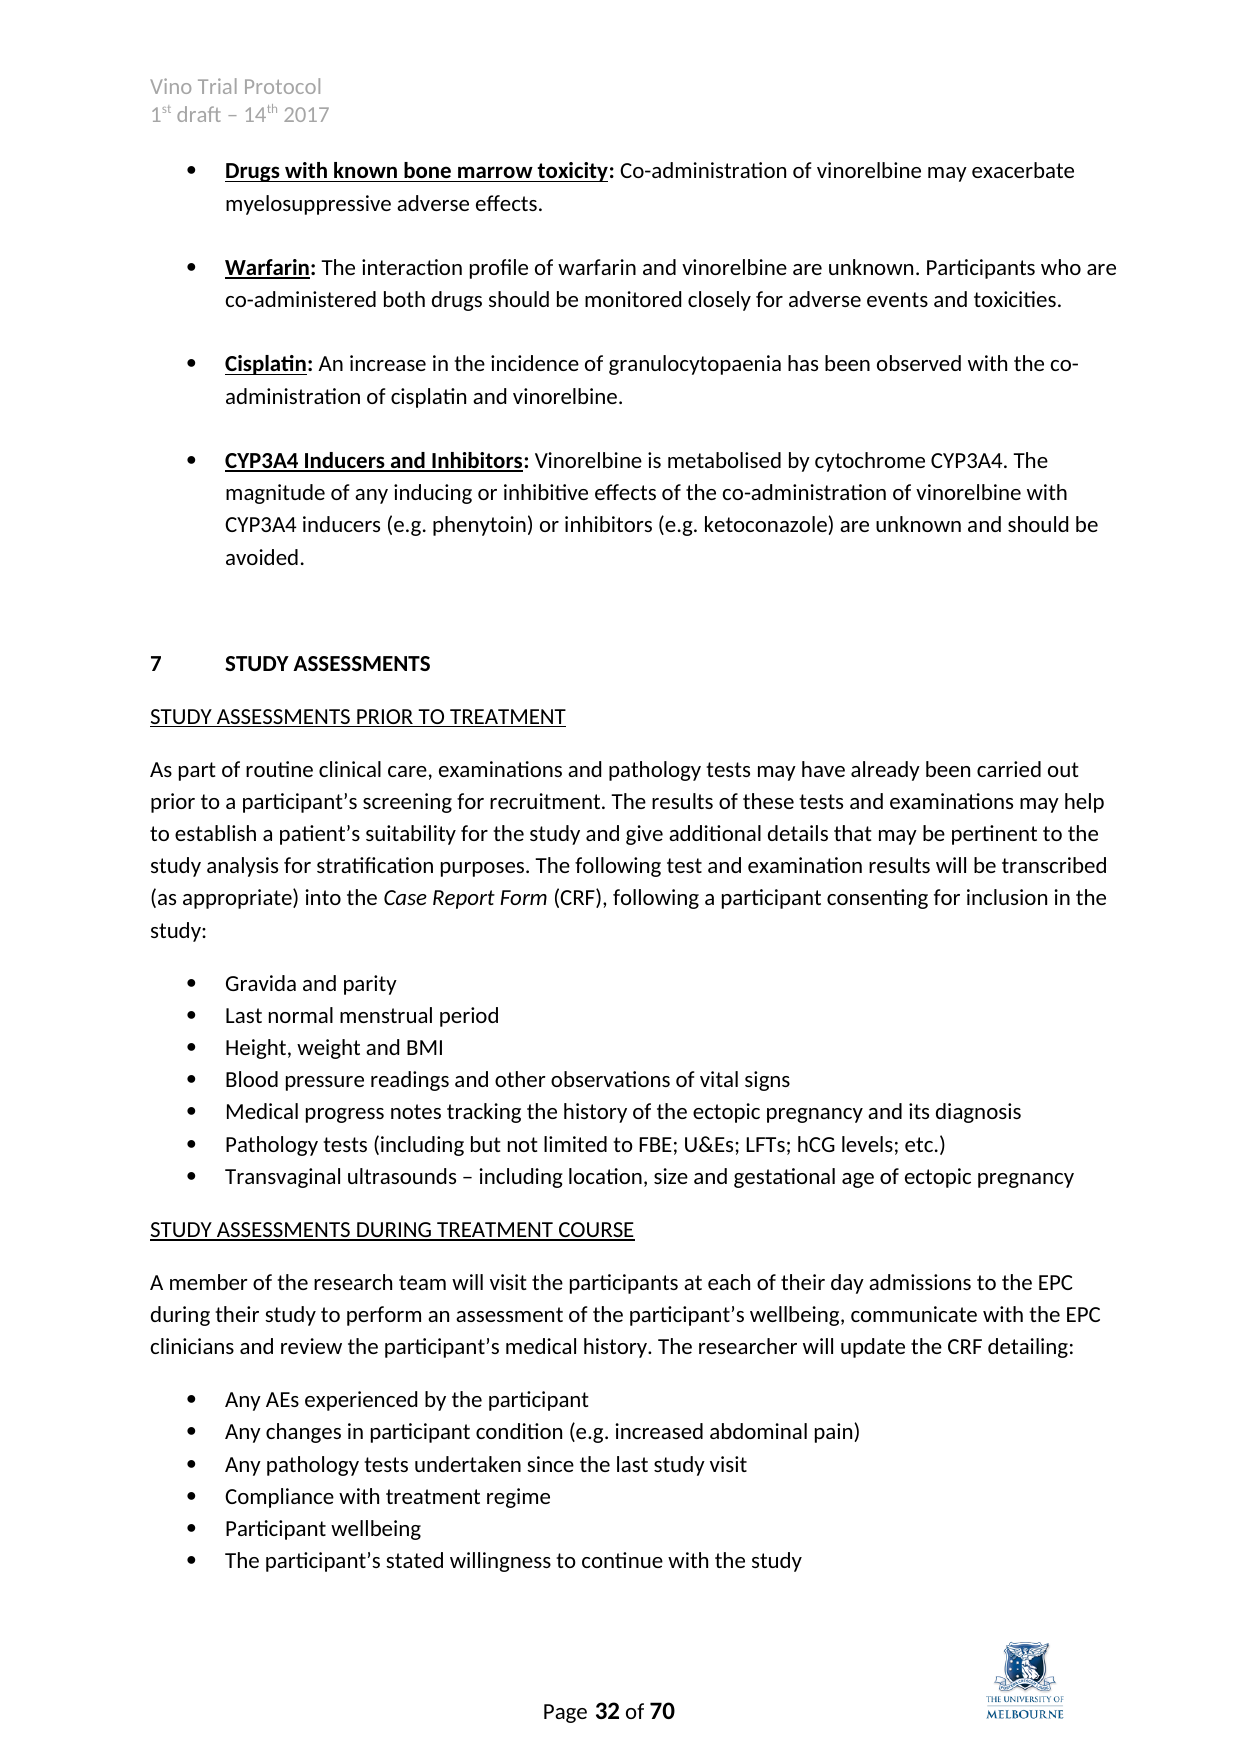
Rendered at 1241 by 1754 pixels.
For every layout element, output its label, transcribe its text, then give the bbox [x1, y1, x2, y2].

list Last normal menstrual period [187, 1001, 1122, 1029]
text A member of the research team will visit the participants at each of their day admissions to the EPC during their study to perform an assessment of the participant’s wellbeing, communicate with the EPC clinicians and review the participant’s medical history. The researcher will update the CRF detailing: [150, 1268, 1122, 1360]
list Compliance with treatment regime [187, 1482, 1122, 1510]
list Blood pressure readings and other observations of vital signs [187, 1065, 1122, 1093]
text As part of routine clinical care, examinations and pathology tests may have already been carried out prior to a participant’s screening for recruitment. The results of these tests and examinations may help to establish a patient’s suitability for the study and give additional details that may be pertinent to the study analysis for stratification purposes. The following test and examination results will be transcribed (as appropriate) into the Case Report Form (CRF), following a participant consenting for inclusion in the study: [150, 755, 1122, 944]
list Height, weight and BMI [187, 1033, 1122, 1061]
text STUDY ASSESSMENTS DURING TREATMENT COURSE [150, 1215, 1122, 1243]
text STUDY ASSESSMENTS PRIOR TO TREATMENT [150, 702, 1122, 730]
list Medical progress notes tracking the history of the ectopic pregnancy and its diagnosis [187, 1097, 1122, 1126]
list Pathology tests (including but not limited to FBE; U&Es; LFTs; hCG levels; etc.) [187, 1130, 1122, 1158]
list Participant wellbeing [187, 1514, 1122, 1542]
list Any AEs experienced by the participant [187, 1385, 1122, 1413]
list Any pathology tests undertaken since the last study visit [187, 1450, 1122, 1478]
list Drugs with known bone marrow toxicity: Co-administration of vinorelbine may exacerbate myelosuppressive adverse effects. [187, 156, 1122, 217]
picture [985, 1640, 1065, 1720]
list Gravida and parity [187, 969, 1122, 997]
list Warfarin: The interaction profile of warfarin and vinorelbine are unknown. Participants who are co-administered both drugs should be monitored closely for adverse events and toxicities. [187, 253, 1122, 313]
list The participant’s stated willingness to continue with the study [187, 1546, 1122, 1574]
list Any changes in participant condition (e.g. increased abdominal pain) [187, 1417, 1122, 1446]
list STUDY ASSESSMENTS [150, 649, 1122, 677]
list Transvaginal ultrasounds – including location, size and gestational age of ectopic pregnancy [187, 1162, 1122, 1190]
list CYP3A4 Inducers and Inhibitors: Vinorelbine is metabolised by cytochrome CYP3A4. The magnitude of any inducing or inhibitive effects of the co-administration of vinorelbine with CYP3A4 inducers (e.g. phenytoin) or inhibitors (e.g. ketoconazole) are unknown and should be avoided. [187, 446, 1122, 571]
list Cisplatin: An increase in the incidence of granulocytopaenia has been observed with the co-administration of cisplatin and vinorelbine. [187, 349, 1122, 410]
